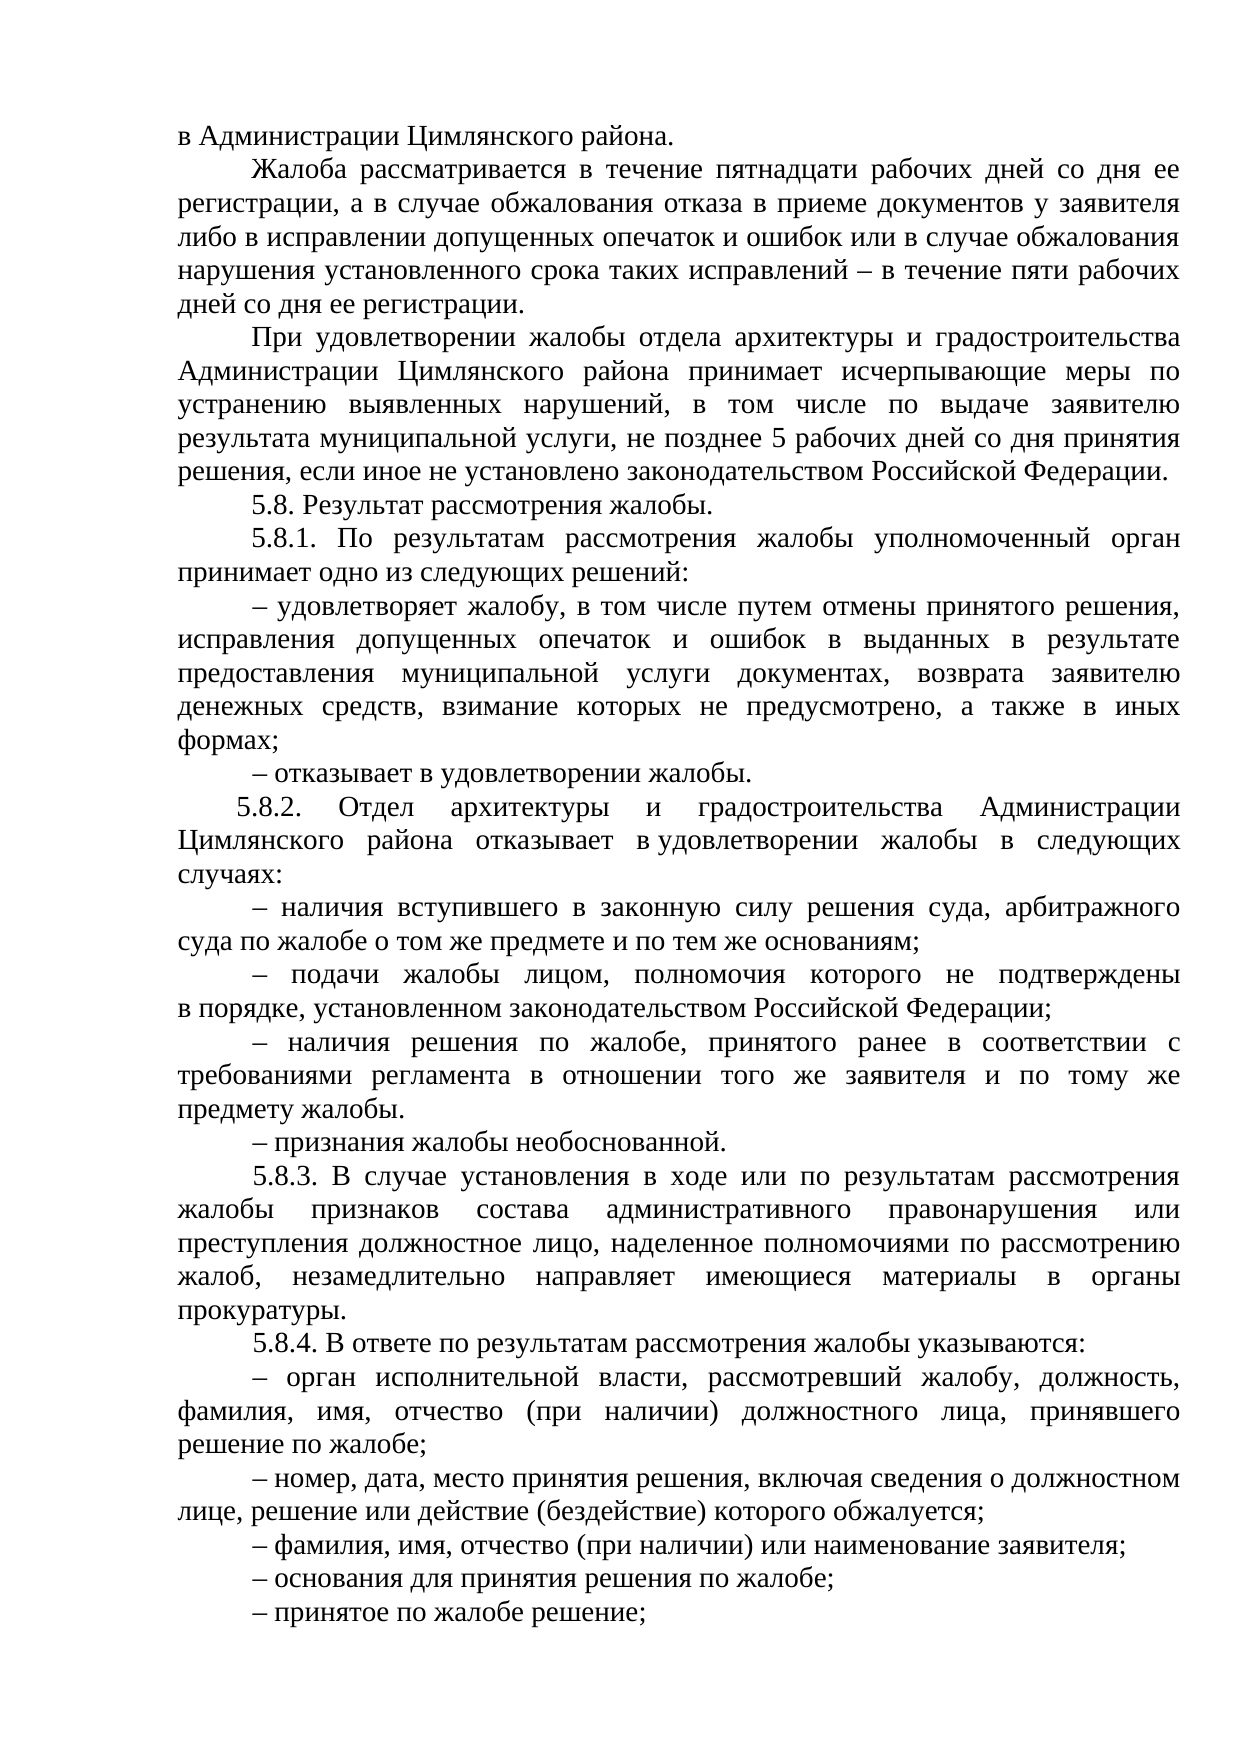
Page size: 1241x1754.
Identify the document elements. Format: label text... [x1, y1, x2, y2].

text 5.8.3. В случае установления в ходе или по результатам рассмотрения жалобы признаков состава административного правонарушения или преступления должностное лицо, наделенное полномочиями по рассмотрению жалоб, незамедлительно направляет имеющиеся материалы в органы прокуратуры. [177, 1158, 1181, 1326]
text 5.8. Результат рассмотрения жалобы. [177, 487, 1181, 521]
text 5.8.2. Отдел архитектуры и градостроительства Администрации Цимлянского района отказывает в удовлетворении жалобы в следующих случаях: [177, 789, 1181, 889]
text – наличия решения по жалобе, принятого ранее в соответствии с требованиями регламента в отношении того же заявителя и по тому же предмету жалобы. [177, 1024, 1181, 1124]
text – основания для принятия решения по жалобе; [177, 1560, 1181, 1594]
text – номер, дата, место принятия решения, включая сведения о должностном лице, решение или действие (бездействие) которого обжалуется; [177, 1460, 1181, 1527]
text – орган исполнительной власти, рассмотревший жалобу, должность, фамилия, имя, отчество (при наличии) должностного лица, принявшего решение по жалобе; [177, 1359, 1181, 1460]
text 5.8.4. В ответе по результатам рассмотрения жалобы указываются: [177, 1326, 1181, 1359]
text – принятое по жалобе решение; [177, 1594, 1181, 1627]
text – удовлетворяет жалобу, в том числе путем отмены принятого решения, исправления допущенных опечаток и ошибок в выданных в результате предоставления муниципальной услуги документах, возврата заявителю денежных средств, взимание которых не предусмотрено, а также в иных формах; [177, 588, 1181, 755]
text – наличия вступившего в законную силу решения суда, арбитражного суда по жалобе о том же предмете и по тем же основаниям; [177, 889, 1181, 957]
text При удовлетворении жалобы отдела архитектуры и градостроительства Администрации Цимлянского района принимает исчерпывающие меры по устранению выявленных нарушений, в том числе по выдаче заявителю результата муниципальной услуги, не позднее 5 рабочих дней со дня принятия решения, если иное не установлено законодательством Российской Федерации. [177, 319, 1181, 487]
text – отказывает в удовлетворении жалобы. [177, 755, 1181, 789]
text – признания жалобы необоснованной. [177, 1124, 1181, 1158]
text – подачи жалобы лицом, полномочия которого не подтверждены в порядке, установленном законодательством Российской Федерации; [177, 957, 1181, 1024]
list 5.8.1. По результатам рассмотрения жалобы уполномоченный орган принимает одно из следующих решений: [177, 521, 1181, 588]
text – фамилия, имя, отчество (при наличии) или наименование заявителя; [177, 1527, 1181, 1560]
text Жалоба рассматривается в течение пятнадцати рабочих дней со дня ее регистрации, а в случае обжалования отказа в приеме документов у заявителя либо в исправлении допущенных опечаток и ошибок или в случае обжалования нарушения установленного срока таких исправлений ‒ в течение пяти рабочих дней со дня ее регистрации. [177, 152, 1181, 319]
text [177, 118, 1181, 152]
